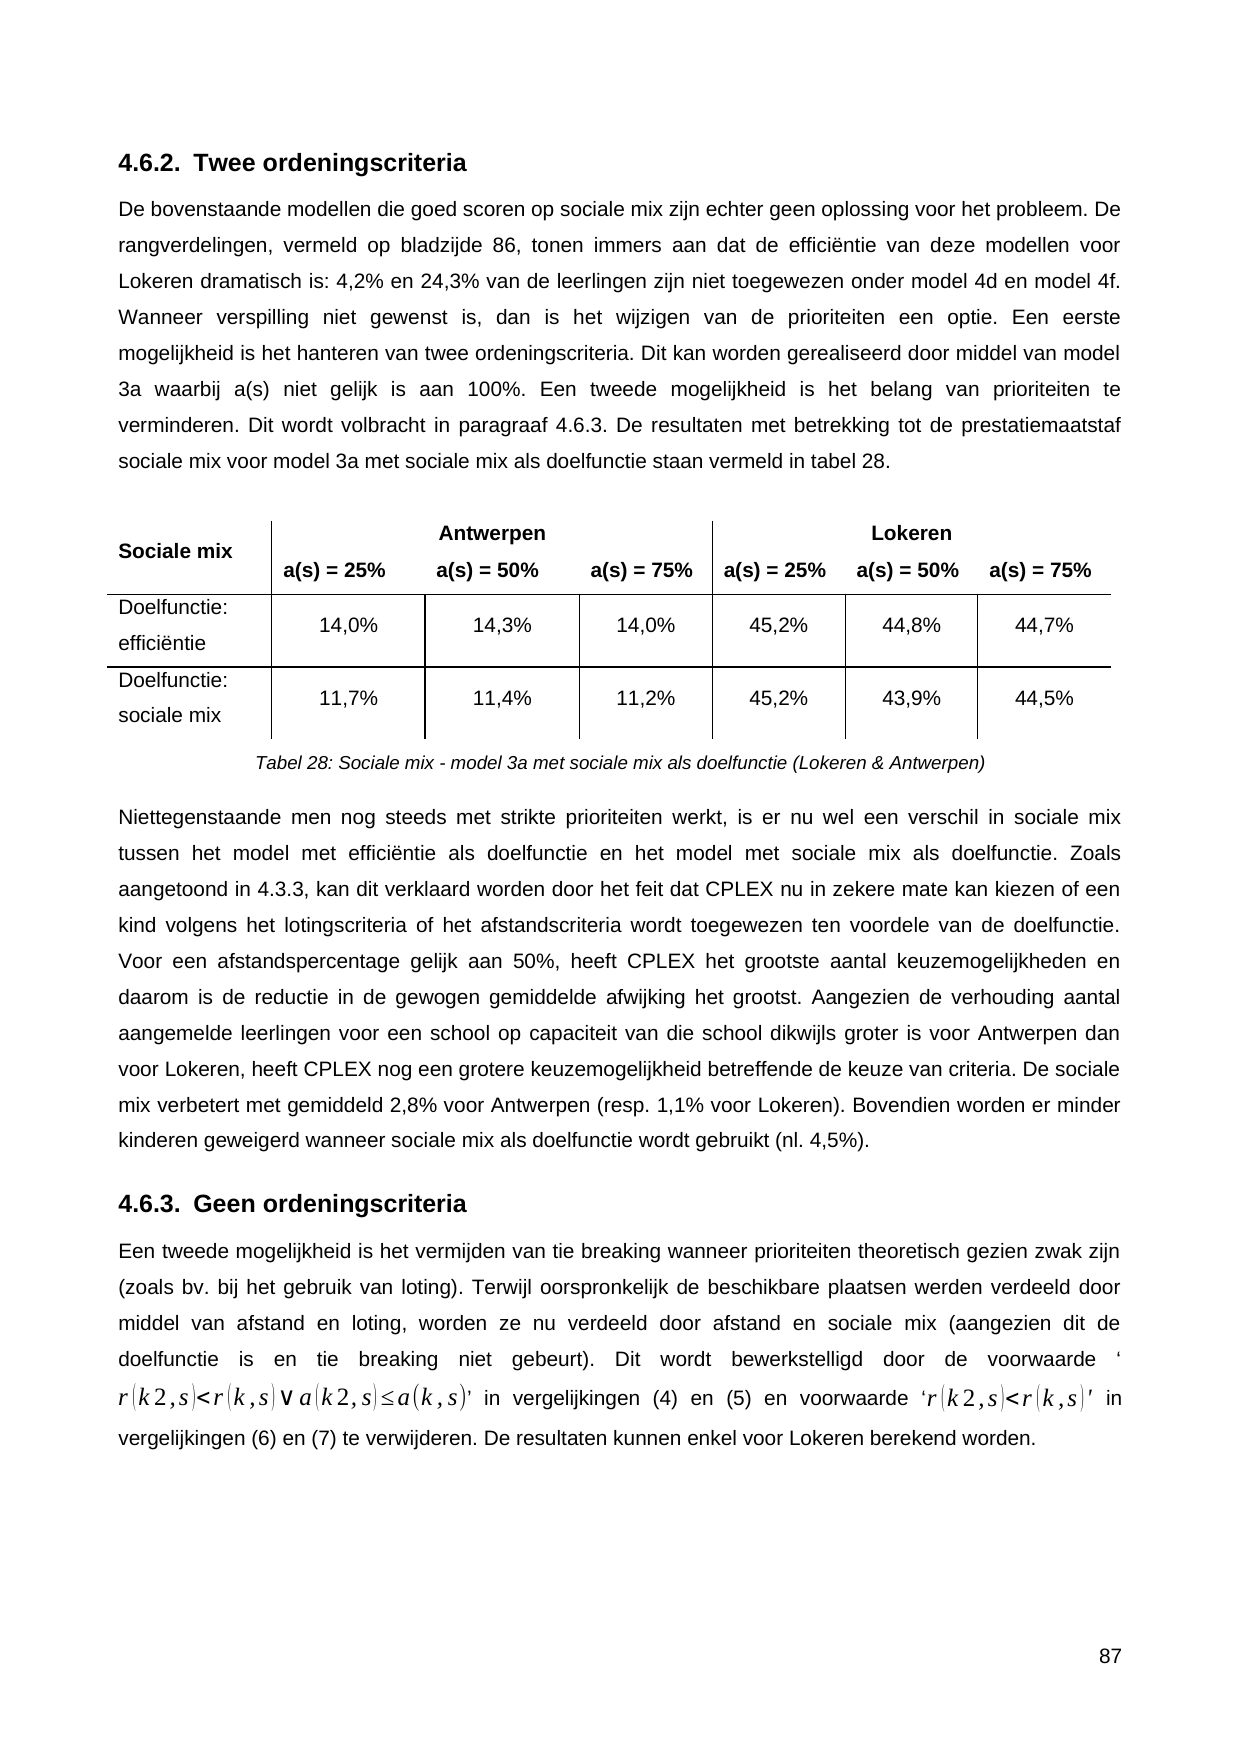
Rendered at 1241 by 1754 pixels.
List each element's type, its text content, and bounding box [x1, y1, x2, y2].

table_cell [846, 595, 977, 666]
text Tabel 28: Sociale mix - model 3a met sociale mix als doelfunctie (Lokeren & Antwerpen) [118, 752, 1122, 773]
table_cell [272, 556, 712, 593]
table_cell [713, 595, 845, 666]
subtitle Twee ordeningscriteria [118, 148, 1122, 176]
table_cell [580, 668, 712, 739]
text Niettegenstaande men nog steeds met strikte prioriteiten werkt, is er nu wel een verschil in sociale mix tussen het model met efficiëntie als doelfunctie en het model met sociale mix als doelfunctie. Zoals aangetoond in 4.3.3, kan dit verklaard worden door het feit dat CPLEX nu in zekere mate kan kiezen of een kind volgens het lotingscriteria of het afstandscriteria wordt toegewezen ten voordele van de doelfunctie. Voor een afstandspercentage gelijk aan 50%, heeft CPLEX het grootste aantal keuzemogelijkheden en daarom is de reductie in de gewogen gemiddelde afwijking het grootst. Aangezien de verhouding aantal aangemelde leerlingen voor een school op capaciteit van die school dikwijls groter is voor Antwerpen dan voor Lokeren, heeft CPLEX nog een grotere keuzemogelijkheid betreffende de keuze van criteria. De sociale mix verbetert met gemiddeld 2,8% voor Antwerpen (resp. 1,1% voor Lokeren). Bovendien worden er minder kinderen geweigerd wanneer sociale mix als doelfunctie wordt gebruikt (nl. 4,5%). [118, 805, 1122, 1152]
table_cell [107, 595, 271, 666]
subtitle Geen ordeningscriteria [118, 1189, 1122, 1218]
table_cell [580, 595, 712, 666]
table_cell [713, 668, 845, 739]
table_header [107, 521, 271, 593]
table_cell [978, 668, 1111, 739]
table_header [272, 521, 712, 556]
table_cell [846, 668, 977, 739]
text Een tweede mogelijkheid is het vermijden van tie breaking wanneer prioriteiten theoretisch gezien zwak zijn (zoals bv. bij het gebruik van loting). Terwijl oorspronkelijk de beschikbare plaatsen werden verdeeld door middel van afstand en loting, worden ze nu verdeeld door afstand en sociale mix (aangezien dit de doelfunctie is en tie breaking niet gebeurt). Dit wordt bewerkstelligd door de voorwaarde ‘’ in vergelijkingen (4) en (5) en voorwaarde ‘ in vergelijkingen (6) en (7) te verwijderen. De resultaten kunnen enkel voor Lokeren berekend worden. [118, 1239, 1122, 1449]
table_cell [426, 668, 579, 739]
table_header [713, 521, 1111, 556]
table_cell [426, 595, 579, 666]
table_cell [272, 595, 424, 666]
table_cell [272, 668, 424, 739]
text De bovenstaande modellen die goed scoren op sociale mix zijn echter geen oplossing voor het probleem. De rangverdelingen, vermeld op bladzijde 86, tonen immers aan dat de efficiëntie van deze modellen voor Lokeren dramatisch is: 4,2% en 24,3% van de leerlingen zijn niet toegewezen onder model 4d en model 4f. Wanneer verspilling niet gewenst is, dan is het wijzigen van de prioriteiten een optie. Een eerste mogelijkheid is het hanteren van twee ordeningscriteria. Dit kan worden gerealiseerd door middel van model 3a waarbij a(s) niet gelijk is aan 100%. Een tweede mogelijkheid is het belang van prioriteiten te verminderen. Dit wordt volbracht in paragraaf 4.6.3. De resultaten met betrekking tot de prestatiemaatstaf sociale mix voor model 3a met sociale mix als doelfunctie staan vermeld in tabel 28. [118, 197, 1122, 473]
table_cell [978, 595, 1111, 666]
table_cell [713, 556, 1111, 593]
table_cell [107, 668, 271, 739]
